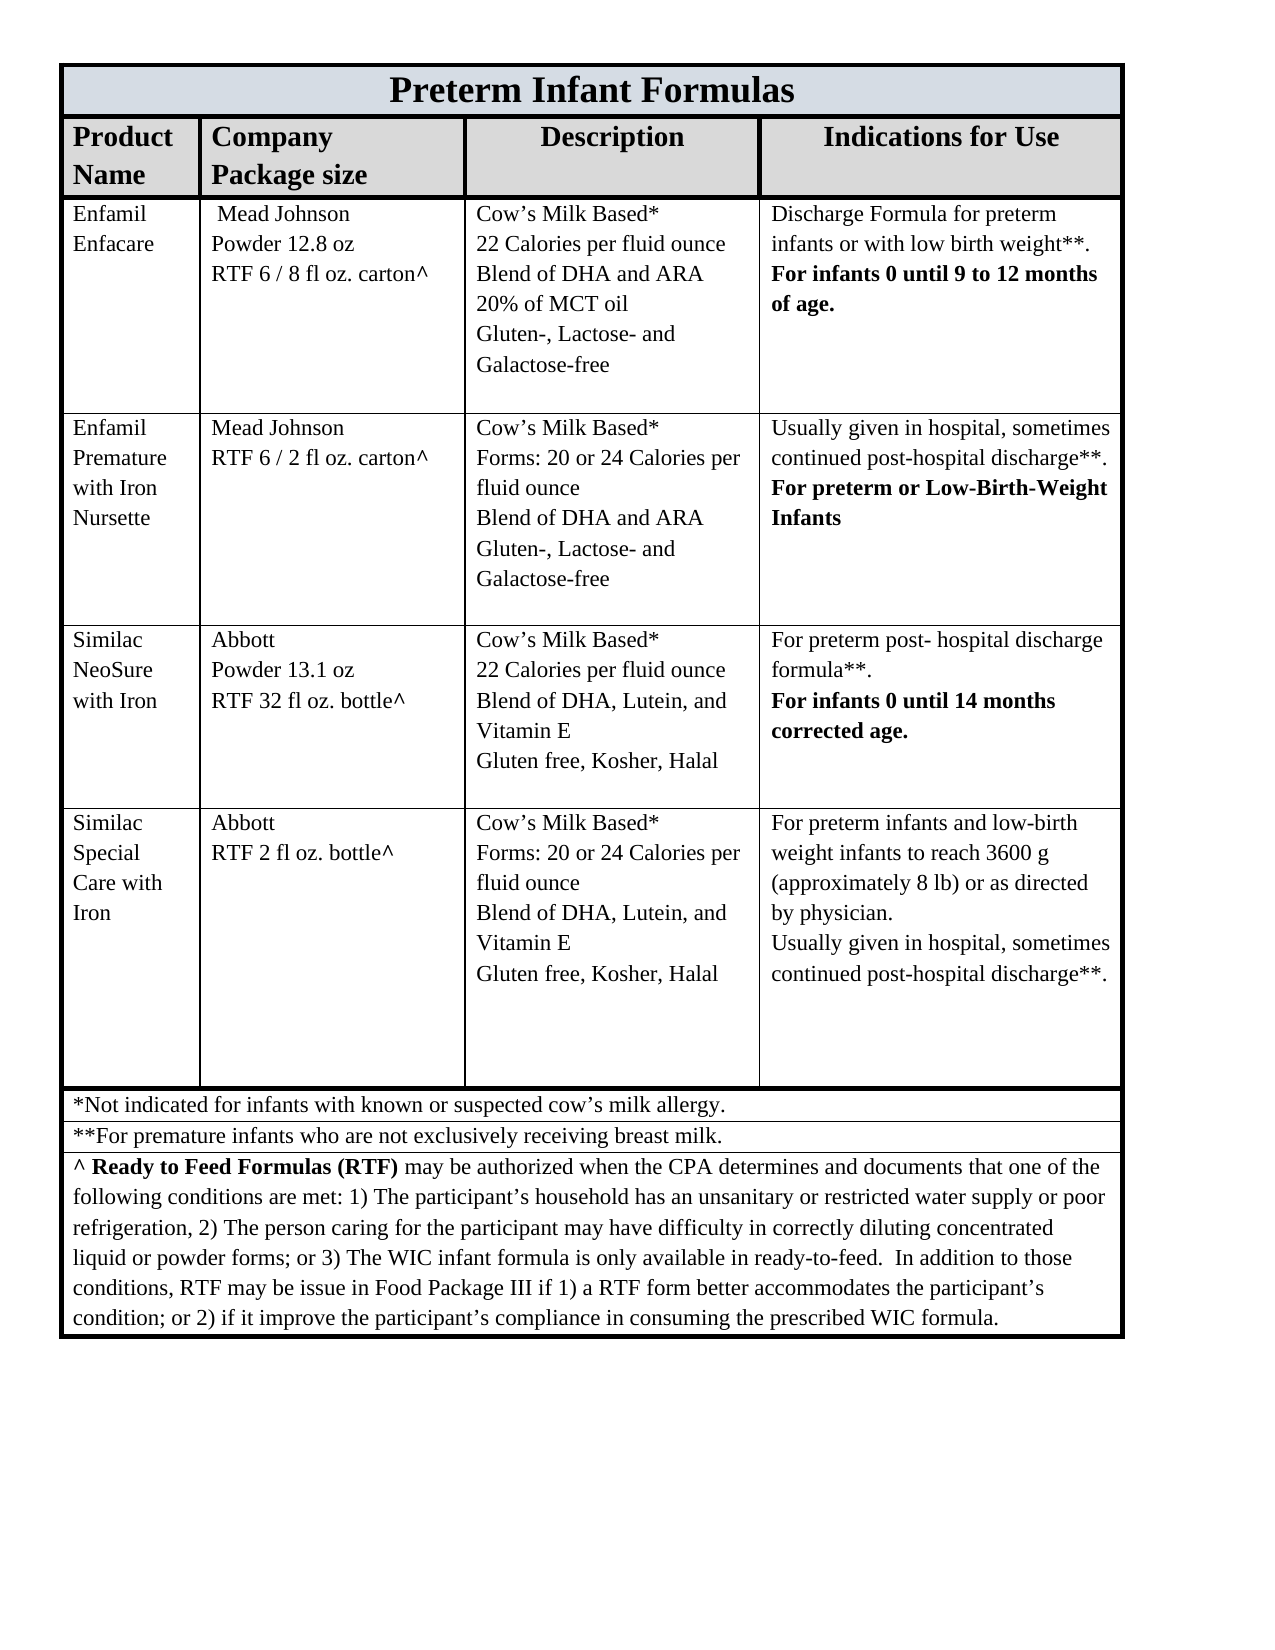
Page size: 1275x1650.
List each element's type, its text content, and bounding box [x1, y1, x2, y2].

table_cell Enfamil Enfacare [64, 200, 199, 413]
table_cell Cow’s Milk Based* Forms: 20 or 24 Calories per fluid ounce Blend of DHA and ARA Gluten-, Lactose- and Galactose-free [466, 414, 759, 625]
table_cell *Not indicated for infants with known or suspected cow’s milk allergy. [64, 1091, 1120, 1121]
table_cell Abbott RTF 2 fl oz. bottle^ [201, 809, 464, 1086]
table_cell Discharge Formula for preterm infants or with low birth weight**. For infants 0 until 9 to 12 months of age. [760, 200, 1120, 413]
table_cell Cow’s Milk Based* 22 Calories per fluid ounce Blend of DHA and ARA 20% of MCT oil Gluten-, Lactose- and Galactose-free [466, 200, 759, 413]
table_cell Similac NeoSure with Iron [64, 626, 199, 807]
table_cell Enfamil Premature with Iron Nursette [64, 414, 199, 625]
table_cell Indications for Use [762, 119, 1120, 195]
table_cell Cow’s Milk Based* 22 Calories per fluid ounce Blend of DHA, Lutein, and Vitamin E Gluten free, Kosher, Halal [466, 626, 759, 807]
table_cell For preterm post- hospital discharge formula**. For infants 0 until 14 months corrected age. [760, 626, 1120, 807]
table_cell Similac Special Care with Iron [64, 809, 199, 1086]
table_header Preterm Infant Formulas [64, 67, 1120, 114]
table_cell For preterm infants and low-birth weight infants to reach 3600 g (approximately 8 lb) or as directed by physician. Usually given in hospital, sometimes continued post-hospital discharge**. [760, 809, 1120, 1086]
table_cell Abbott Powder 13.1 oz RTF 32 fl oz. bottle^ [201, 626, 464, 807]
table_cell ^ Ready to Feed Formulas (RTF) may be authorized when the CPA determines and documents that one of the following conditions are met: 1) The participant’s household has an unsanitary or restricted water supply or poor refrigeration, 2) The person caring for the participant may have difficulty in correctly diluting concentrated liquid or powder forms; or 3) The WIC infant formula is only available in ready-to-feed. In addition to those conditions, RTF may be issue in Food Package III if 1) a RTF form better accommodates the participant’s condition; or 2) if it improve the participant’s compliance in consuming the prescribed WIC formula. [64, 1153, 1120, 1334]
table_cell Mead Johnson Powder 12.8 oz RTF 6 / 8 fl oz. carton^ [201, 200, 464, 413]
table_cell Company Package size [202, 119, 463, 195]
table_cell Usually given in hospital, sometimes continued post-hospital discharge**. For preterm or Low-Birth-Weight Infants [760, 414, 1120, 625]
table_cell Product Name [64, 119, 198, 195]
table_cell Mead Johnson RTF 6 / 2 fl oz. carton^ [201, 414, 464, 625]
table_cell Description [467, 119, 757, 195]
table_cell Cow’s Milk Based* Forms: 20 or 24 Calories per fluid ounce Blend of DHA, Lutein, and Vitamin E Gluten free, Kosher, Halal [466, 809, 759, 1086]
table_cell **For premature infants who are not exclusively receiving breast milk. [64, 1122, 1120, 1152]
